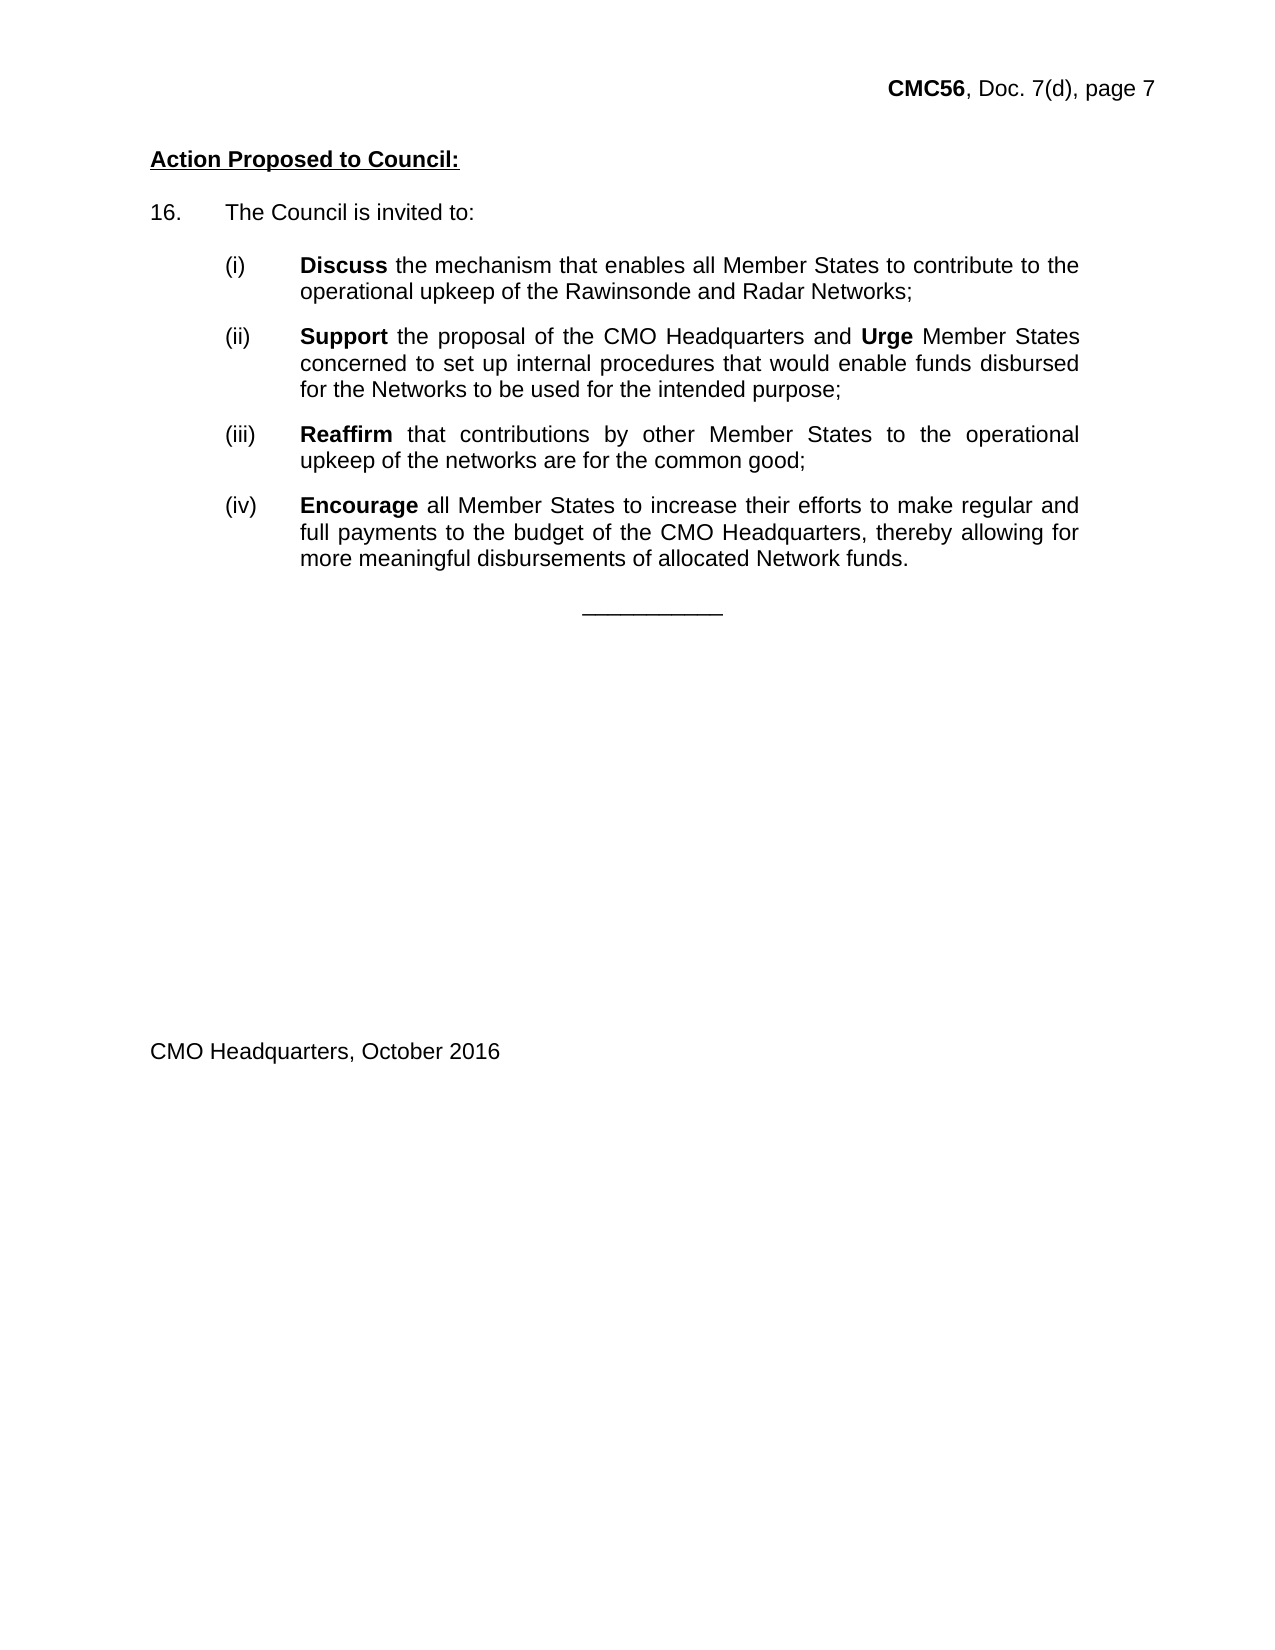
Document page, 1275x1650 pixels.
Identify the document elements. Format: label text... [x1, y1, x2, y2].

list Discuss the mechanism that enables all Member States to contribute to the operational upkeep of the Rawinsonde and Radar Networks; [225, 252, 1080, 304]
text 16. The Council is invited to: [150, 199, 1155, 225]
text Action Proposed to Council: [150, 146, 1155, 173]
text ___________ [150, 590, 1155, 617]
list Support the proposal of the CMO Headquarters and Urge Member States concerned to set up internal procedures that would enable funds disbursed for the Networks to be used for the intended purpose; [225, 323, 1080, 402]
list Encourage all Member States to increase their efforts to make regular and full payments to the budget of the CMO Headquarters, thereby allowing for more meaningful disbursements of allocated Network funds. [225, 492, 1080, 572]
text CMO Headquarters, October 2016 [150, 1038, 1155, 1065]
list Reaffirm that contributions by other Member States to the operational upkeep of the networks are for the common good; [225, 421, 1080, 474]
